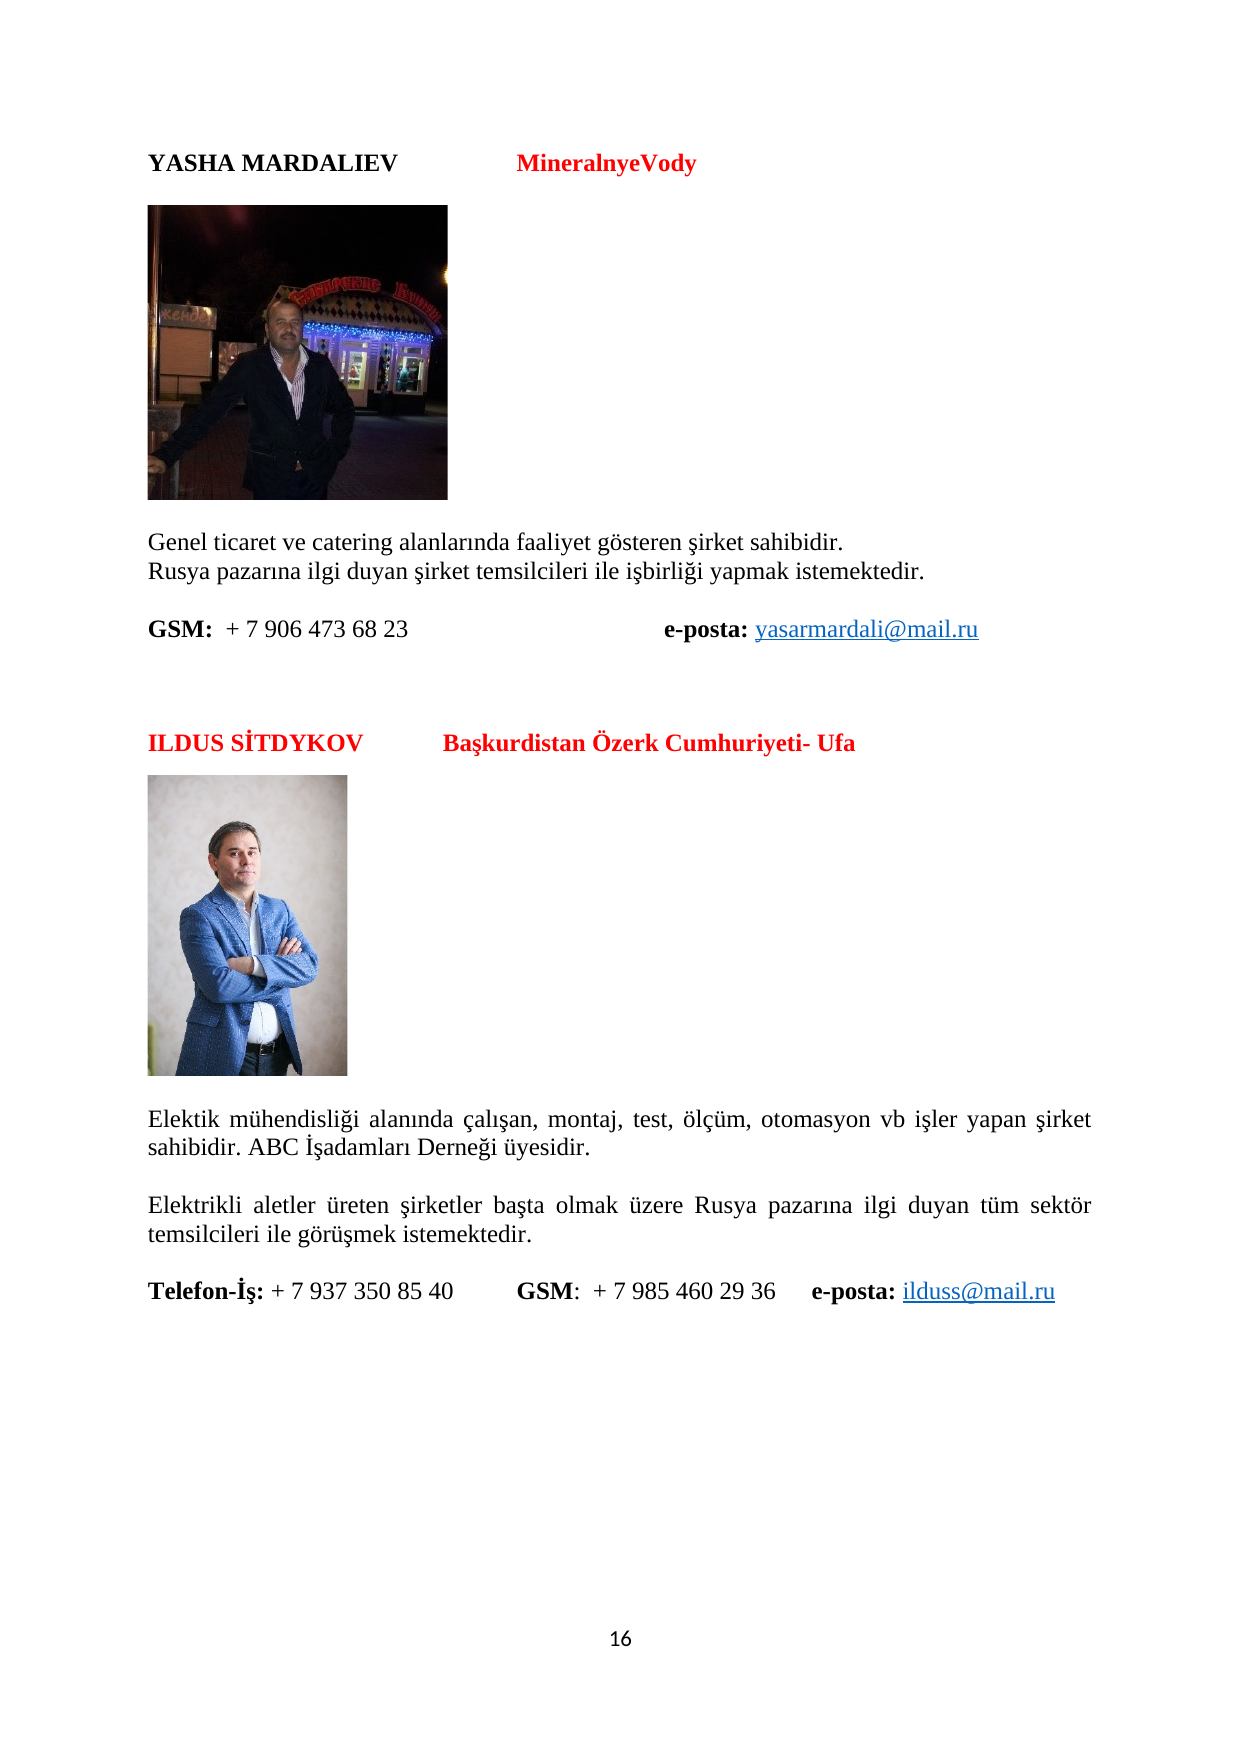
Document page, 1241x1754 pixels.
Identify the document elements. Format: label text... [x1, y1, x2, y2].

text Genel ticaret ve catering alanlarında faaliyet gösteren şirket sahibidir. [148, 527, 1093, 556]
text GSM: + 7 906 473 68 23 e-posta: yasarmardali@mail.ru [148, 614, 1093, 642]
text ILDUS SİTDYKOV Başkurdistan Özerk Cumhuriyeti- Ufa [148, 728, 1093, 757]
text Elektik mühendisliği alanında çalışan, montaj, test, ölçüm, otomasyon vb işler yapan şirket sahibidir. ABC İşadamları Derneği üyesidir. [148, 1104, 1093, 1161]
text Rusya pazarına ilgi duyan şirket temsilcileri ile işbirliği yapmak istemektedir. [148, 556, 1093, 585]
text Elektrikli aletler üreten şirketler başta olmak üzere Rusya pazarına ilgi duyan tüm sektör temsilcileri ile görüşmek istemektedir. [148, 1190, 1093, 1247]
text YASHA MARDALIEV MineralnyeVody [148, 148, 1093, 527]
text Telefon-İş: + 7 937 350 85 40 GSM: + 7 985 460 29 36 e-posta: ilduss@mail.ru [148, 1276, 1093, 1305]
picture [147, 775, 348, 1076]
picture [147, 205, 448, 500]
